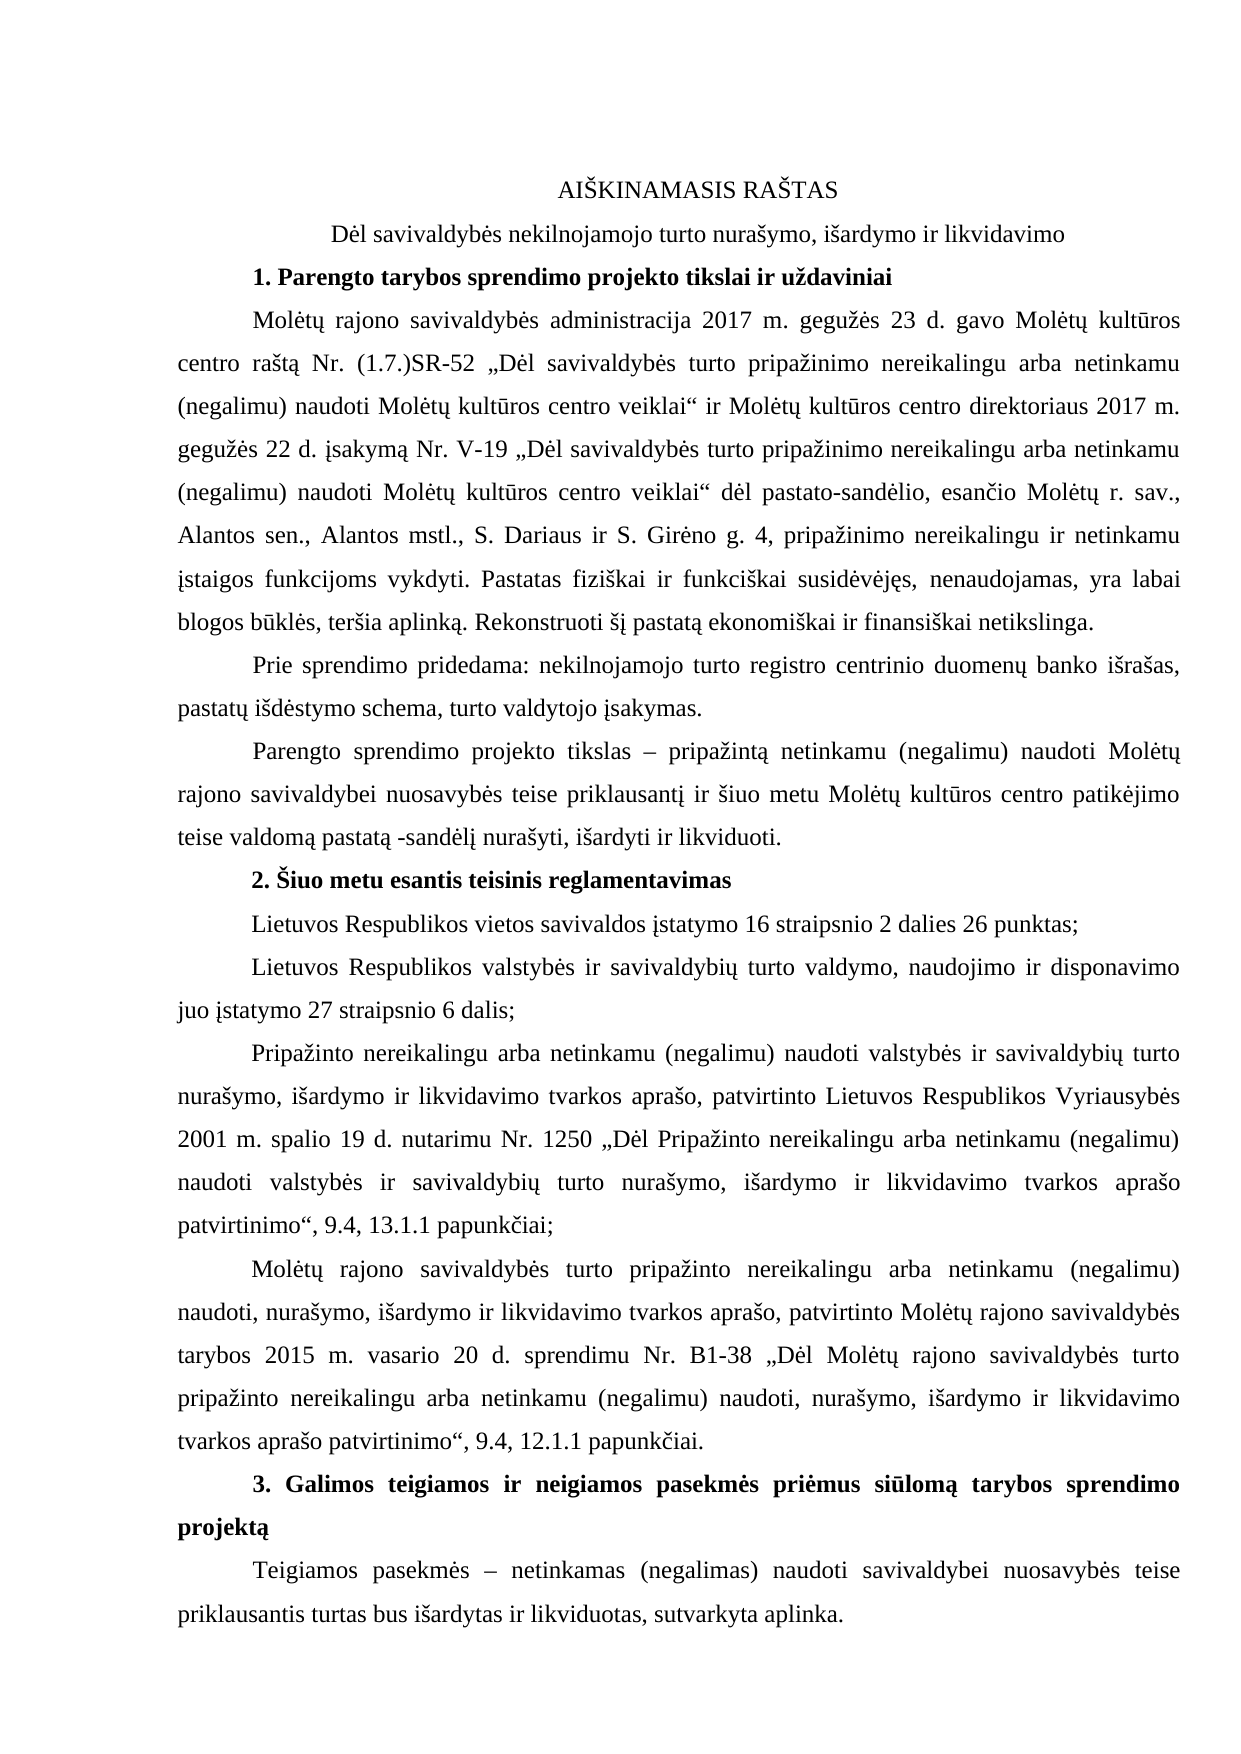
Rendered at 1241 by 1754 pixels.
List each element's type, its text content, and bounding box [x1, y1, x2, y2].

text Lietuvos Respublikos valstybės ir savivaldybių turto valdymo, naudojimo ir disponavimo juo įstatymo 27 straipsnio 6 dalis; [177, 952, 1181, 1024]
text 2. Šiuo metu esantis teisinis reglamentavimas [177, 866, 1181, 894]
text Molėtų rajono savivaldybės administracija 2017 m. gegužės 23 d. gavo Molėtų kultūros centro raštą Nr. (1.7.)SR-52 „Dėl savivaldybės turto pripažinimo nereikalingu arba netinkamu (negalimu) naudoti Molėtų kultūros centro veiklai“ ir Molėtų kultūros centro direktoriaus 2017 m. gegužės 22 d. įsakymą Nr. V-19 „Dėl savivaldybės turto pripažinimo nereikalingu arba netinkamu (negalimu) naudoti Molėtų kultūros centro veiklai“ dėl pastato-sandėlio, esančio Molėtų r. sav., Alantos sen., Alantos mstl., S. Dariaus ir S. Girėno g. 4, pripažinimo nereikalingu ir netinkamu įstaigos funkcijoms vykdyti. Pastatas fiziškai ir funkciškai susidėvėjęs, nenaudojamas, yra labai blogos būklės, teršia aplinką. Rekonstruoti šį pastatą ekonomiškai ir finansiškai netikslinga. [177, 305, 1181, 636]
text Molėtų rajono savivaldybės turto pripažinto nereikalingu arba netinkamu (negalimu) naudoti, nurašymo, išardymo ir likvidavimo tvarkos aprašo, patvirtinto Molėtų rajono savivaldybės tarybos 2015 m. vasario 20 d. sprendimu Nr. B1-38 „Dėl Molėtų rajono savivaldybės turto pripažinto nereikalingu arba netinkamu (negalimu) naudoti, nurašymo, išardymo ir likvidavimo tvarkos aprašo patvirtinimo“, 9.4, 12.1.1 papunkčiai. [177, 1254, 1181, 1455]
text 1. Parengto tarybos sprendimo projekto tikslai ir uždaviniai [177, 262, 1181, 291]
text Dėl savivaldybės nekilnojamojo turto nurašymo, išardymo ir likvidavimo [177, 219, 1181, 247]
text Parengto sprendimo projekto tikslas – pripažintą netinkamu (negalimu) naudoti Molėtų rajono savivaldybei nuosavybės teise priklausantį ir šiuo metu Molėtų kultūros centro patikėjimo teise valdomą pastatą -sandėlį nurašyti, išardyti ir likviduoti. [177, 736, 1181, 851]
text Pripažinto nereikalingu arba netinkamu (negalimu) naudoti valstybės ir savivaldybių turto nurašymo, išardymo ir likvidavimo tvarkos aprašo, patvirtinto Lietuvos Respublikos Vyriausybės . spalio 19 d. nutarimu Nr. 1250 „Dėl Pripažinto nereikalingu arba netinkamu (negalimu) naudoti valstybės ir savivaldybių turto nurašymo, išardymo ir likvidavimo tvarkos aprašo patvirtinimo“, 9.4, 13.1.1 papunkčiai; [177, 1038, 1181, 1239]
text 3. Galimos teigiamos ir neigiamos pasekmės priėmus siūlomą tarybos sprendimo projektą [177, 1469, 1181, 1541]
text Teigiamos pasekmės – netinkamas (negalimas) naudoti savivaldybei nuosavybės teise priklausantis turtas bus išardytas ir likviduotas, sutvarkyta aplinka. [177, 1556, 1181, 1627]
text Prie sprendimo pridedama: nekilnojamojo turto registro centrinio duomenų banko išrašas, pastatų išdėstymo schema, turto valdytojo įsakymas. [177, 650, 1181, 722]
text Lietuvos Respublikos vietos savivaldos įstatymo 16 straipsnio 2 dalies 26 punktas; [177, 909, 1181, 937]
text AIŠKINAMASIS RAŠTAS [177, 176, 1181, 204]
